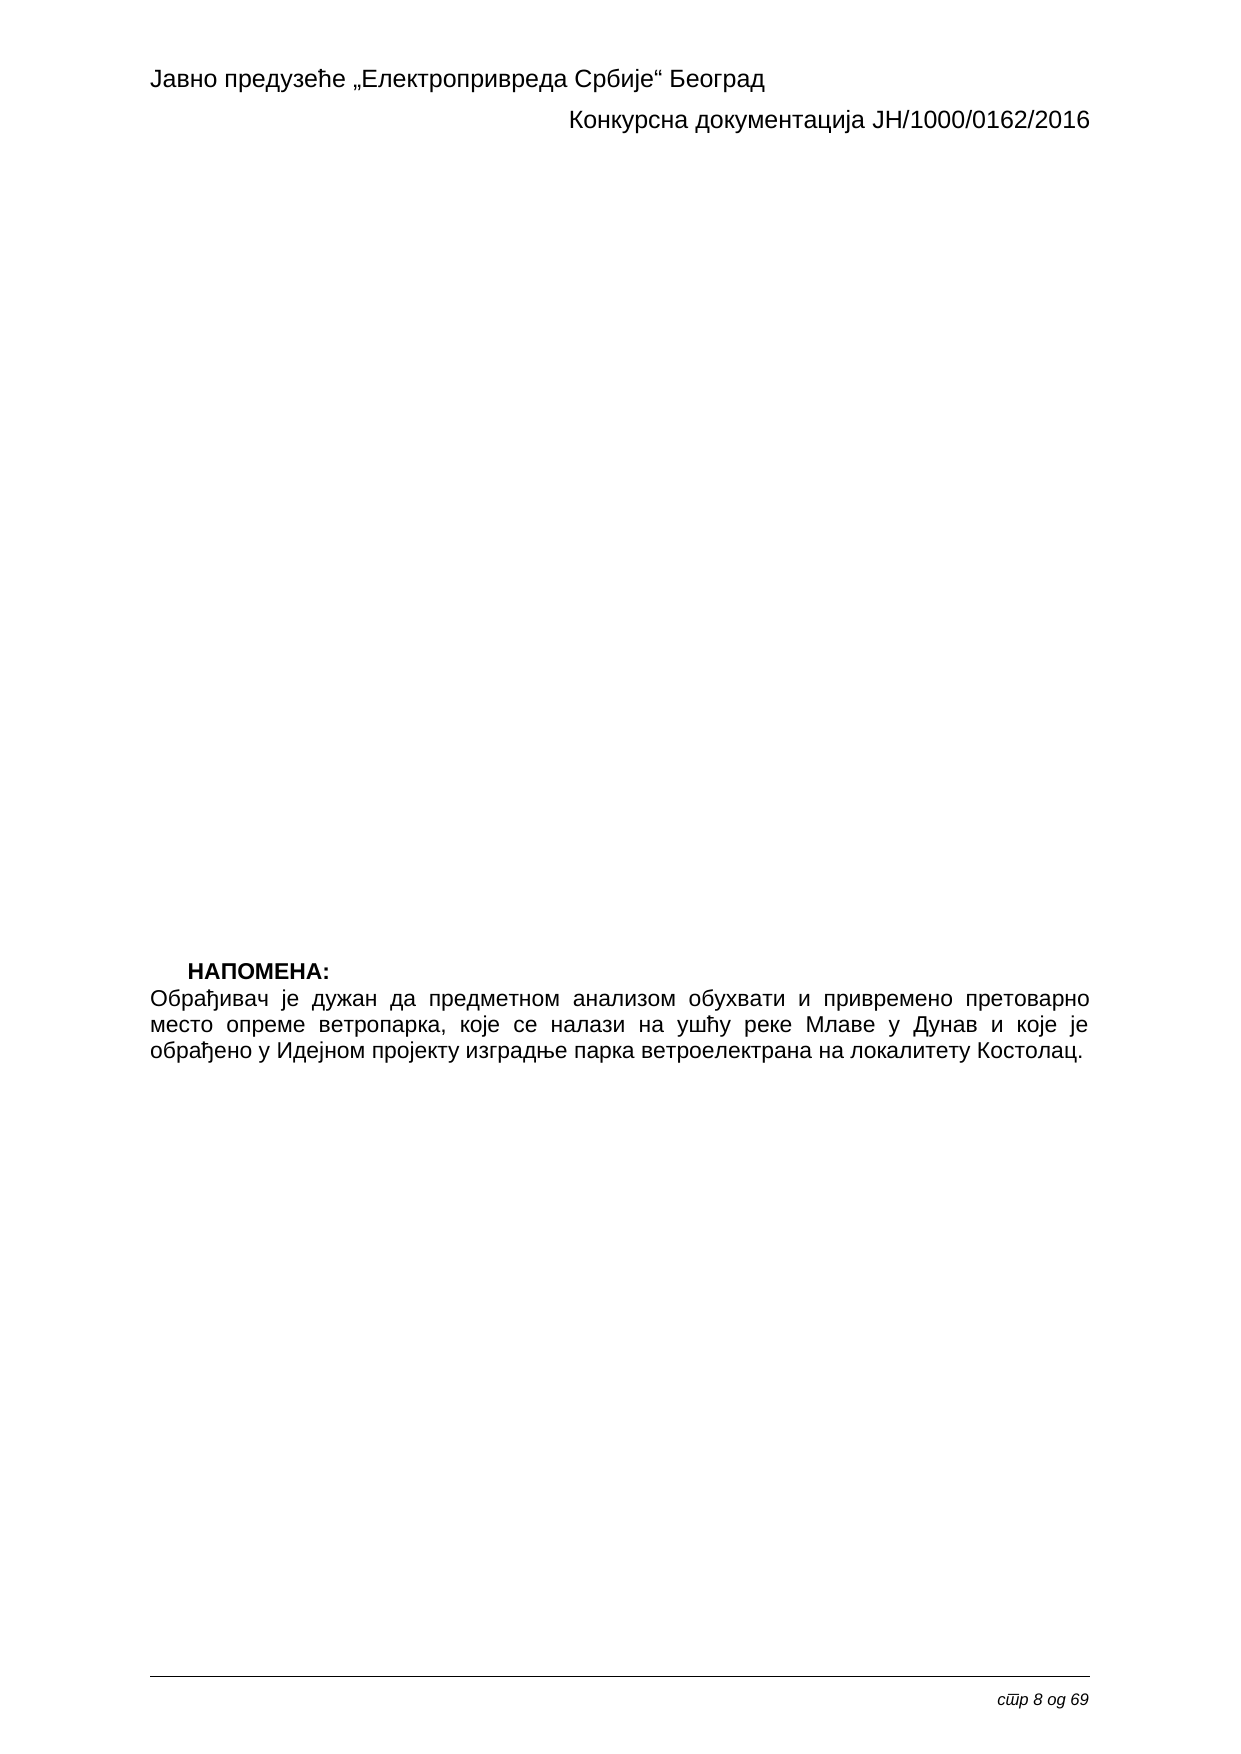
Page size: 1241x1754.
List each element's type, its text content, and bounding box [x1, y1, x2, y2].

text Обрађивач је дужан да предметном анализом обухвати и привремено претоварно место опреме ветропарка, које се налази на ушћу реке Млаве у Дунав и које је обрађено у Идејном пројекту изградње парка ветроелектрана на локалитету Костолац. [150, 984, 1090, 1064]
subtitle ТЕХНИЧКА СПЕЦИФИКАЦИЈА НАПОМЕНА: [150, 150, 1090, 984]
